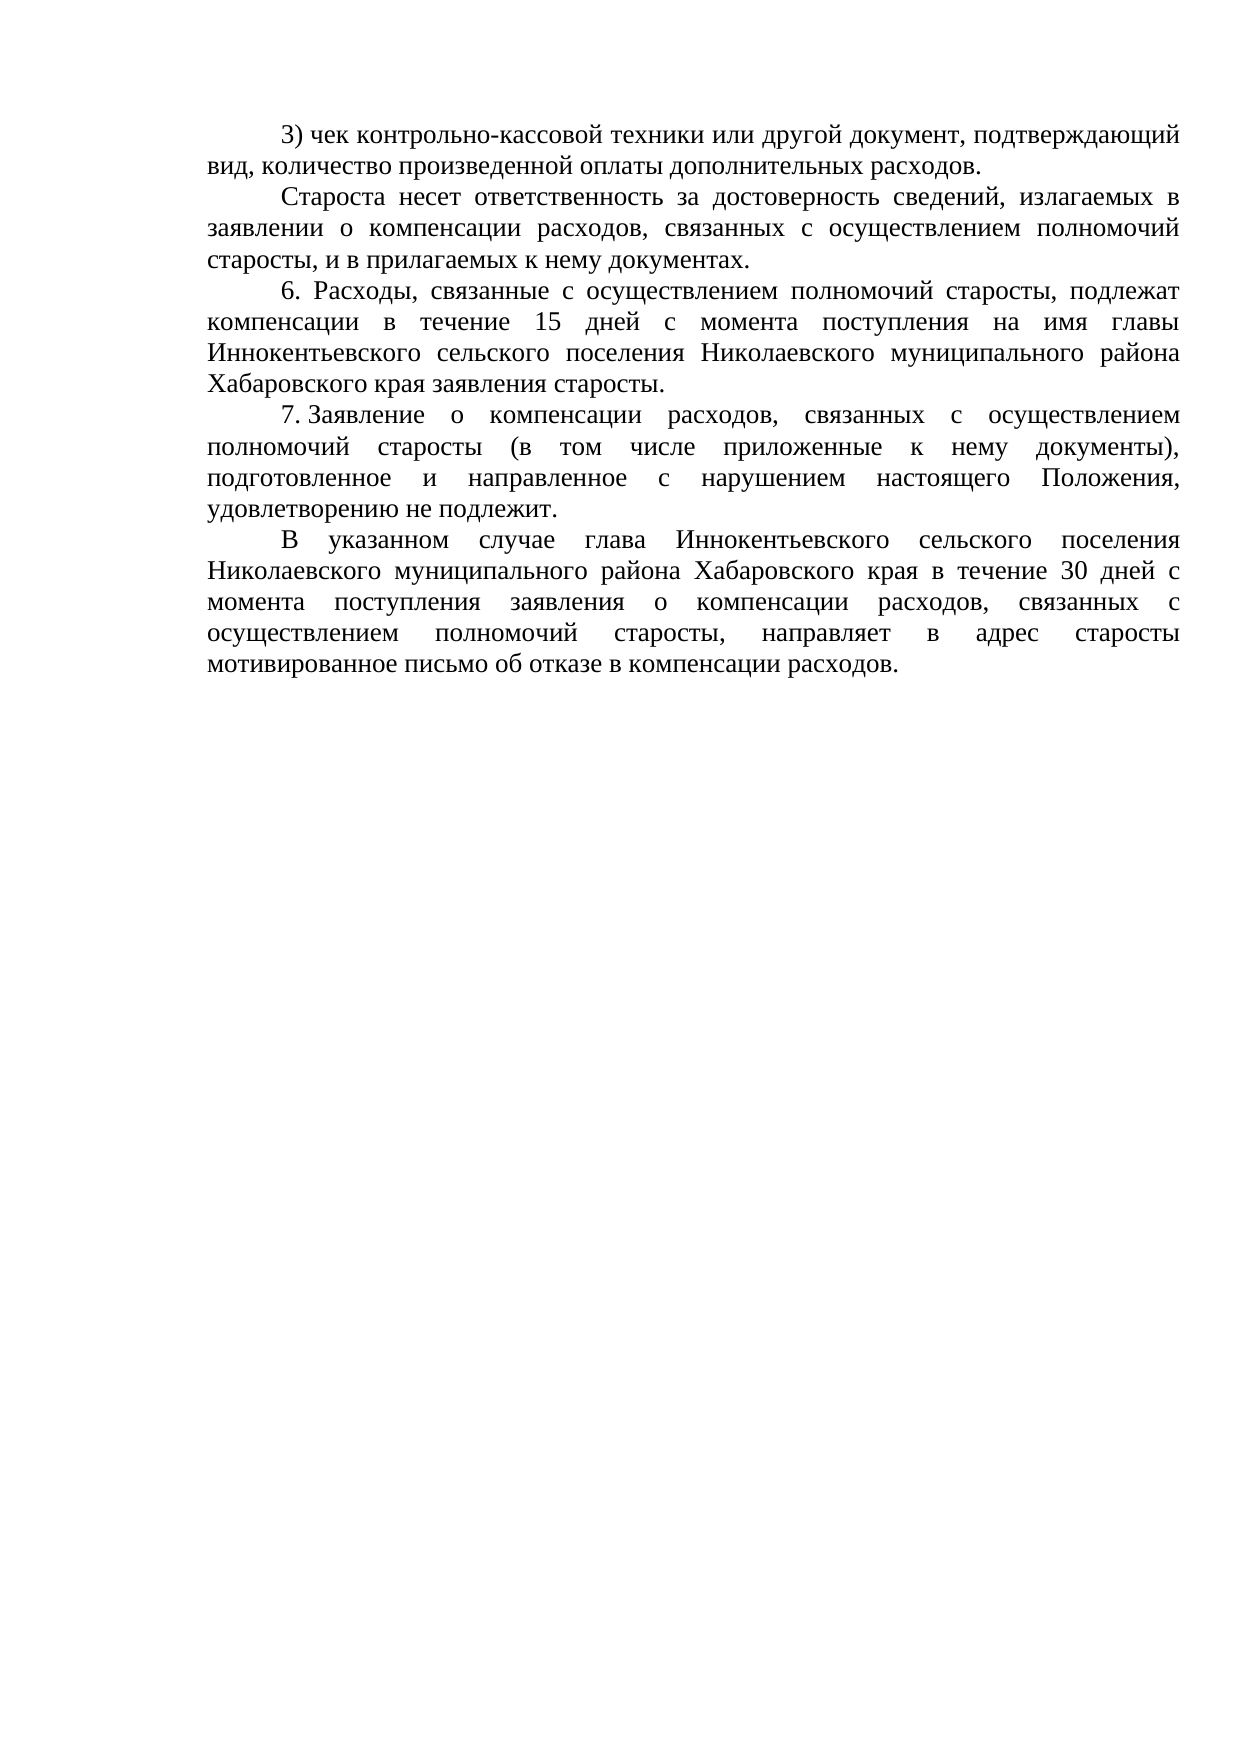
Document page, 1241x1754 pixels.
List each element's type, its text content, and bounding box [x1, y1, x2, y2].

text В указанном случае глава Иннокентьевского сельского поселения Николаевского муниципального района Хабаровского края в течение 30 дней с момента поступления заявления о компенсации расходов, связанных с осуществлением полномочий старосты, направляет в адрес старосты мотивированное письмо об отказе в компенсации расходов. [207, 523, 1181, 679]
text 7. Заявление о компенсации расходов, связанных с осуществлением полномочий старосты (в том числе приложенные к нему документы), подготовленное и направленное с нарушением настоящего Положения, удовлетворению не подлежит. [207, 398, 1181, 523]
text 3) чек контрольно-кассовой техники или другой документ, подтверждающий вид, количество произведенной оплаты дополнительных расходов. [207, 118, 1181, 180]
text 6. Расходы, связанные с осуществлением полномочий старосты, подлежат компенсации в течение 15 дней с момента поступления на имя главы Иннокентьевского сельского поселения Николаевского муниципального района Хабаровского края заявления старосты. [207, 274, 1181, 398]
text Староста несет ответственность за достоверность сведений, излагаемых в заявлении о компенсации расходов, связанных с осуществлением полномочий старосты, и в прилагаемых к нему документах. [207, 180, 1181, 274]
